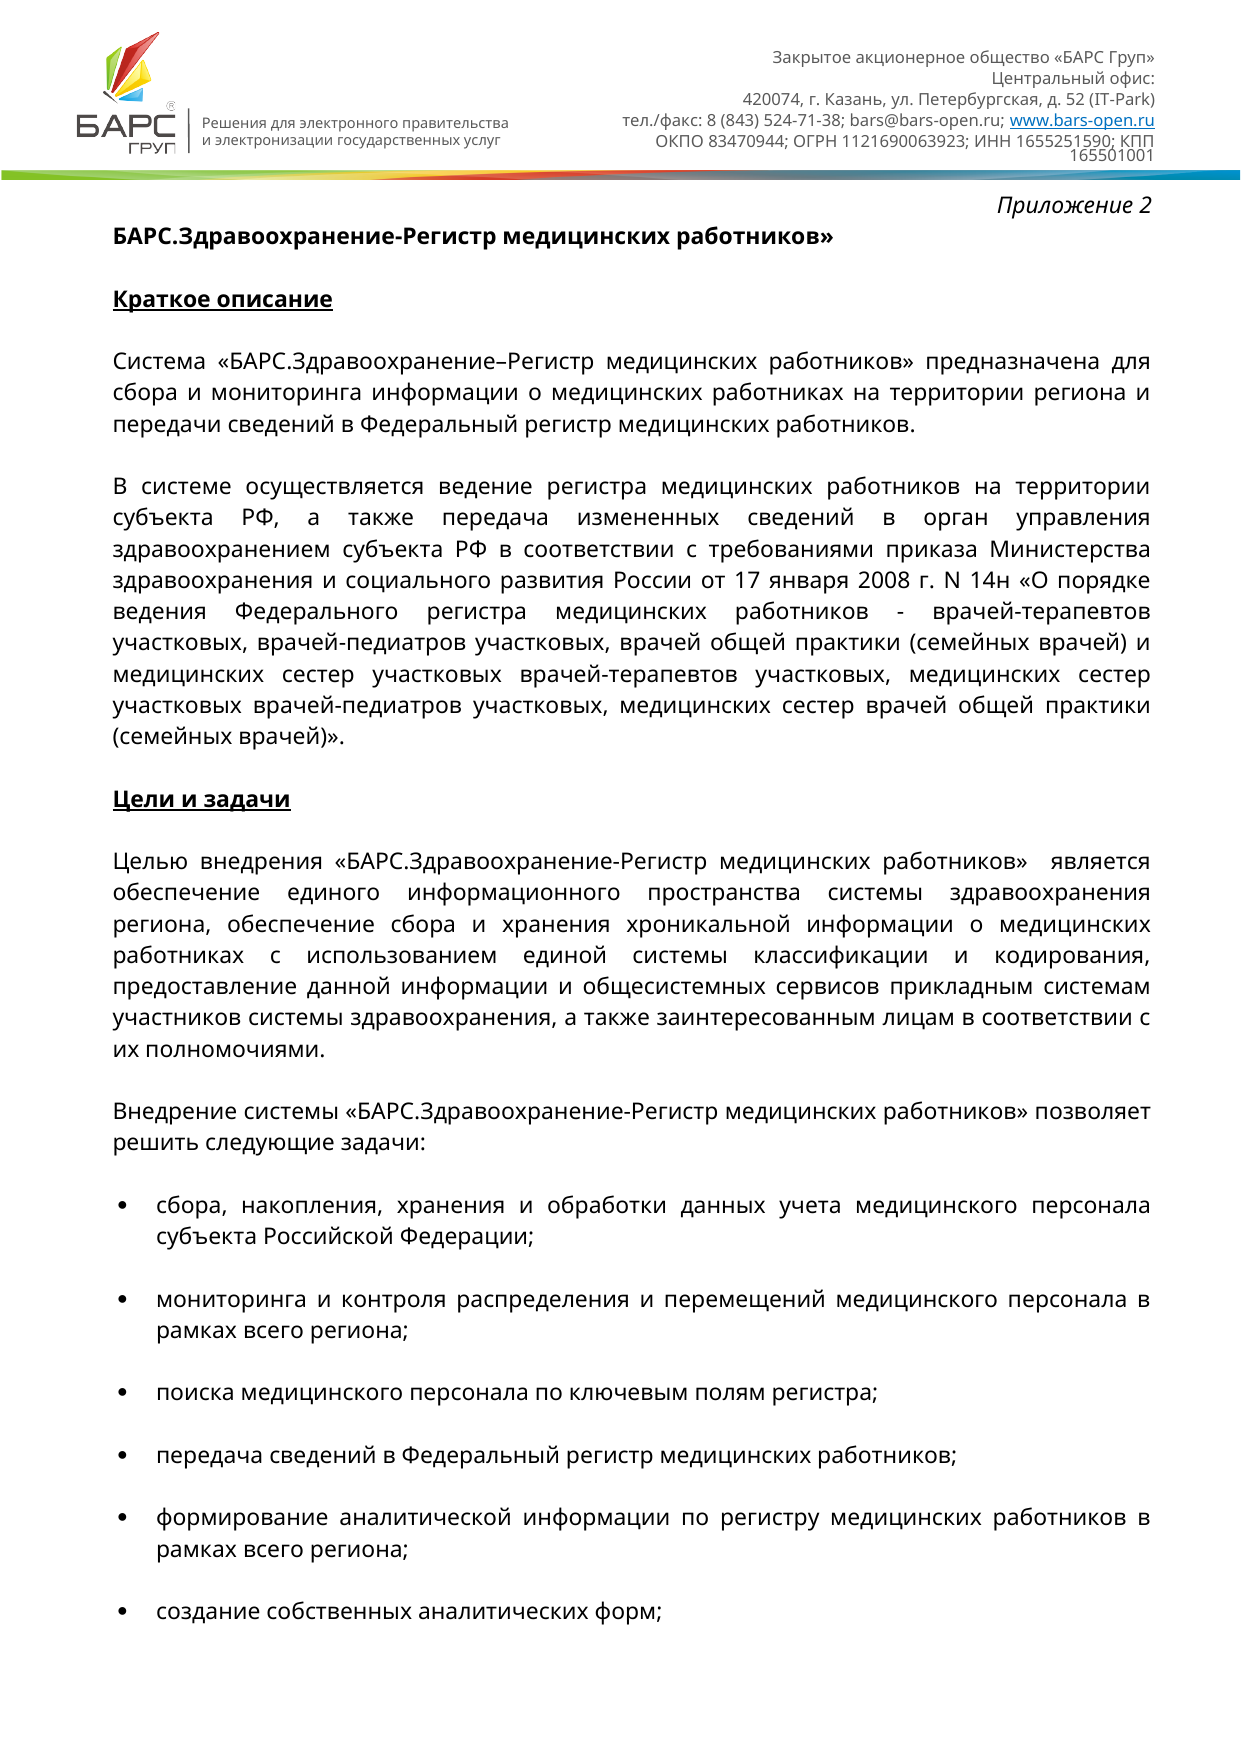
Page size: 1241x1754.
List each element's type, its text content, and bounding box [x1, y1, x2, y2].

list создание собственных аналитических форм; [118, 1595, 1152, 1626]
text Внедрение системы «БАРС.Здравоохранение-Регистр медицинских работников» позволяет решить следующие задачи: [112, 1095, 1152, 1157]
list мониторинга и контроля распределения и перемещений медицинского персонала в рамках всего региона; [118, 1282, 1152, 1345]
text БАРС.Здравоохранение-Регистр медицинских работников» [112, 220, 1152, 251]
text Краткое описание [112, 282, 1152, 314]
picture [1, 170, 1199, 180]
list передача сведений в Федеральный регистр медицинских работников; [118, 1439, 1152, 1470]
list поиска медицинского персонала по ключевым полям регистра; [118, 1376, 1152, 1407]
text В системе осуществляется ведение регистра медицинских работников на территории субъекта РФ, а также передача измененных сведений в орган управления здравоохранением субъекта РФ в соответствии с требованиями приказа Министерства здравоохранения и социального развития России от 17 января 2008 г. N 14н «О порядке ведения Федерального регистра медицинских работников - врачей-терапевтов участковых, врачей-педиатров участковых, врачей общей практики (семейных врачей) и медицинских сестер участковых врачей-терапевтов участковых, медицинских сестер участковых врачей-педиатров участковых, медицинских сестер врачей общей практики (семейных врачей)». [112, 470, 1152, 751]
list сбора, накопления, хранения и обработки данных учета медицинского персонала субъекта Российской Федерации; [118, 1189, 1152, 1251]
text Система «БАРС.Здравоохранение–Регистр медицинских работников» предназначена для сбора и мониторинга информации о медицинских работниках на территории региона и передачи сведений в Федеральный регистр медицинских работников. [112, 345, 1152, 439]
text Цели и задачи [112, 782, 1152, 814]
picture [76, 32, 176, 154]
text Целью внедрения «БАРС.Здравоохранение-Регистр медицинских работников» является обеспечение единого информационного пространства системы здравоохранения региона, обеспечение сбора и хранения хроникальной информации о медицинских работниках с использованием единой системы классификации и кодирования, предоставление данной информации и общесистемных сервисов прикладным системам участников системы здравоохранения, а также заинтересованным лицам в соответствии с их полномочиями. [112, 845, 1152, 1064]
text Приложение 2 [112, 189, 1152, 220]
list формирование аналитической информации по регистру медицинских работников в рамках всего региона; [118, 1501, 1152, 1564]
